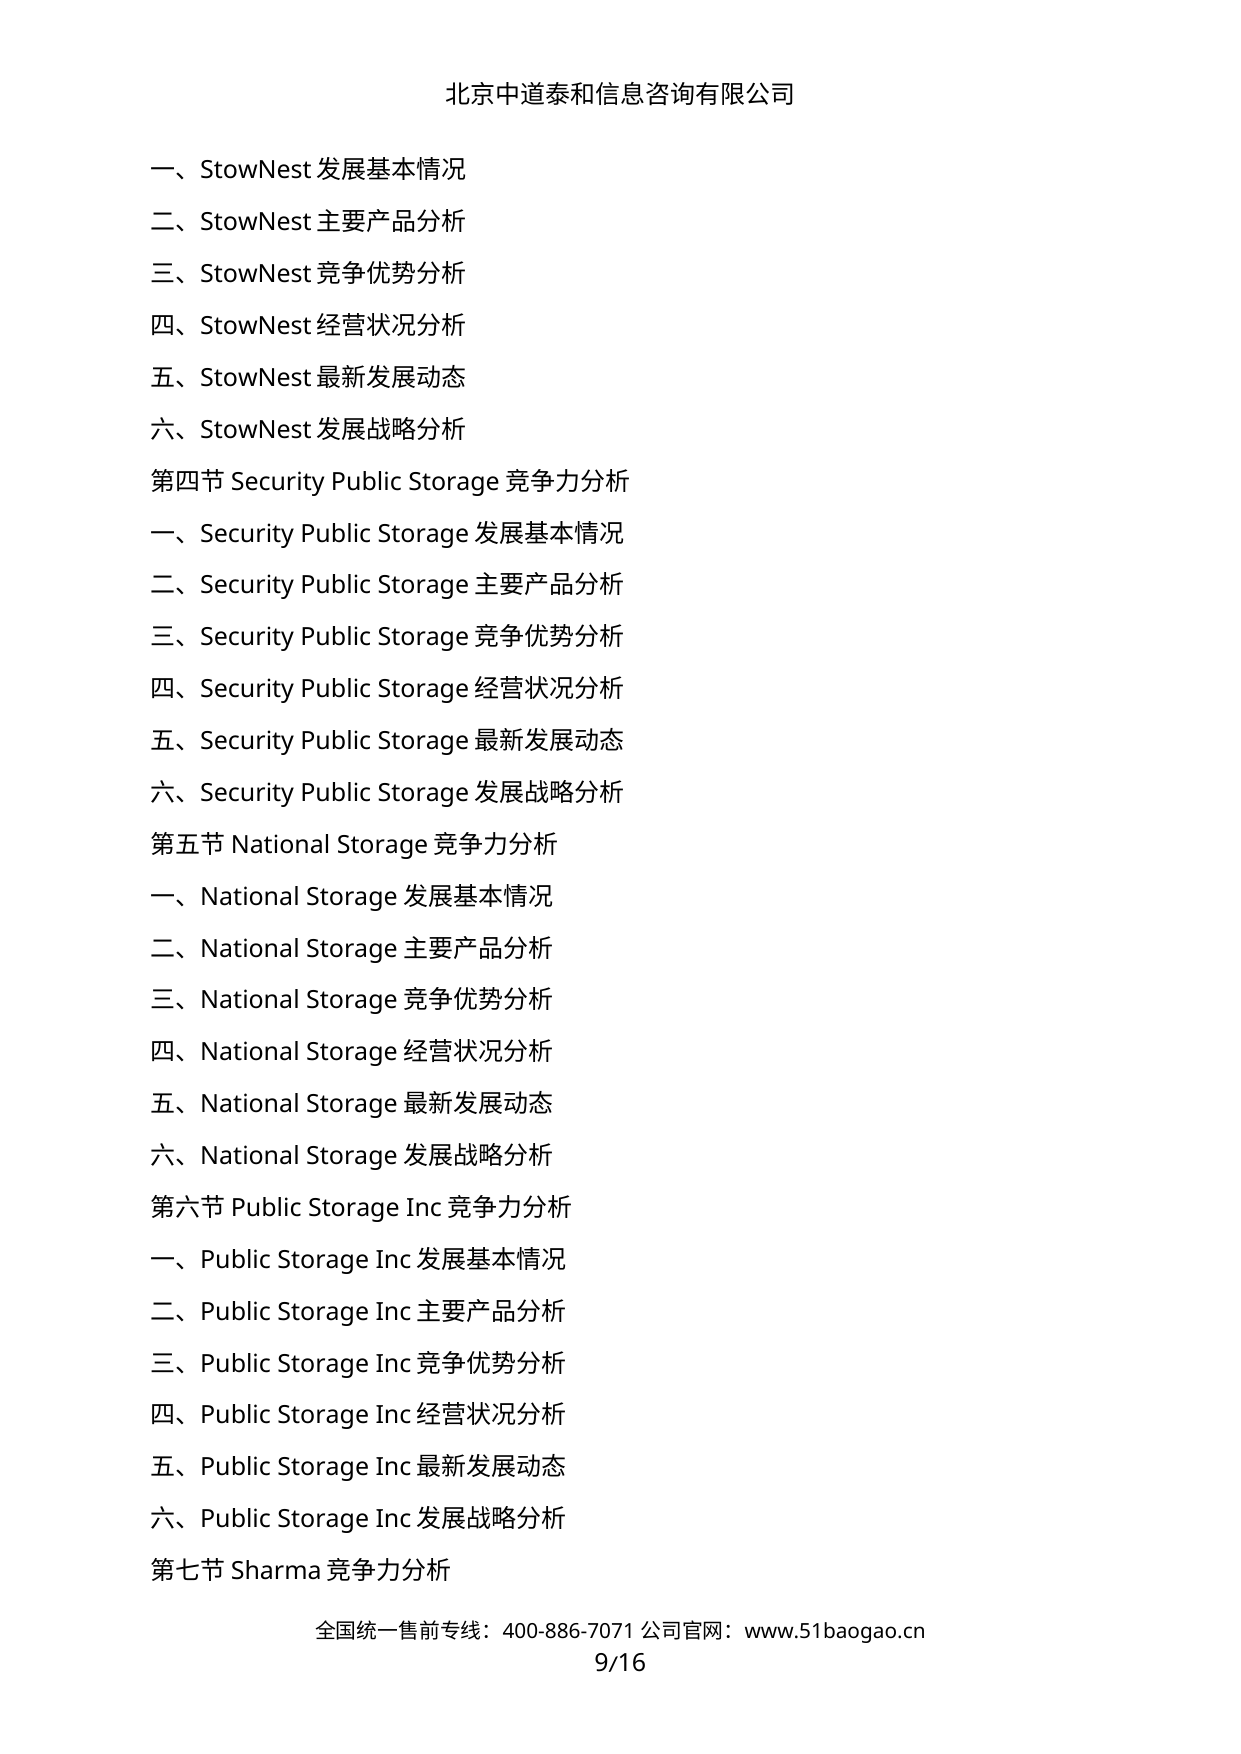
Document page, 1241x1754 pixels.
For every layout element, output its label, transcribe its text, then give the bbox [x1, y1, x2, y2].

text 五、StowNest最新发展动态 [150, 357, 1090, 394]
text 第六节 Public Storage Inc竞争力分析 [150, 1187, 1090, 1224]
text 四、National Storage经营状况分析 [150, 1032, 1090, 1068]
text 六、Security Public Storage发展战略分析 [150, 772, 1090, 809]
text 三、StowNest竞争优势分析 [150, 254, 1090, 290]
text 三、Security Public Storage竞争优势分析 [150, 617, 1090, 653]
text 五、Security Public Storage最新发展动态 [150, 721, 1090, 757]
text 三、Public Storage Inc竞争优势分析 [150, 1343, 1090, 1379]
text 第四节 Security Public Storage竞争力分析 [150, 461, 1090, 497]
text 五、National Storage最新发展动态 [150, 1084, 1090, 1120]
text 三、National Storage竞争优势分析 [150, 980, 1090, 1016]
text 一、Public Storage Inc发展基本情况 [150, 1239, 1090, 1276]
text 第七节 Sharma竞争力分析 [150, 1551, 1090, 1587]
text 一、Security Public Storage发展基本情况 [150, 513, 1090, 549]
text 四、Public Storage Inc经营状况分析 [150, 1395, 1090, 1431]
text 一、StowNest发展基本情况 [150, 150, 1090, 186]
text 二、National Storage主要产品分析 [150, 928, 1090, 964]
text 二、StowNest主要产品分析 [150, 202, 1090, 238]
text 二、Public Storage Inc主要产品分析 [150, 1291, 1090, 1327]
text 六、StowNest发展战略分析 [150, 409, 1090, 446]
text 一、National Storage发展基本情况 [150, 876, 1090, 912]
text 六、National Storage发展战略分析 [150, 1136, 1090, 1172]
text 六、Public Storage Inc发展战略分析 [150, 1499, 1090, 1535]
text 四、Security Public Storage经营状况分析 [150, 669, 1090, 705]
text 五、Public Storage Inc最新发展动态 [150, 1447, 1090, 1483]
text 四、StowNest经营状况分析 [150, 306, 1090, 342]
text 第五节 National Storage竞争力分析 [150, 824, 1090, 861]
text 二、Security Public Storage主要产品分析 [150, 565, 1090, 601]
